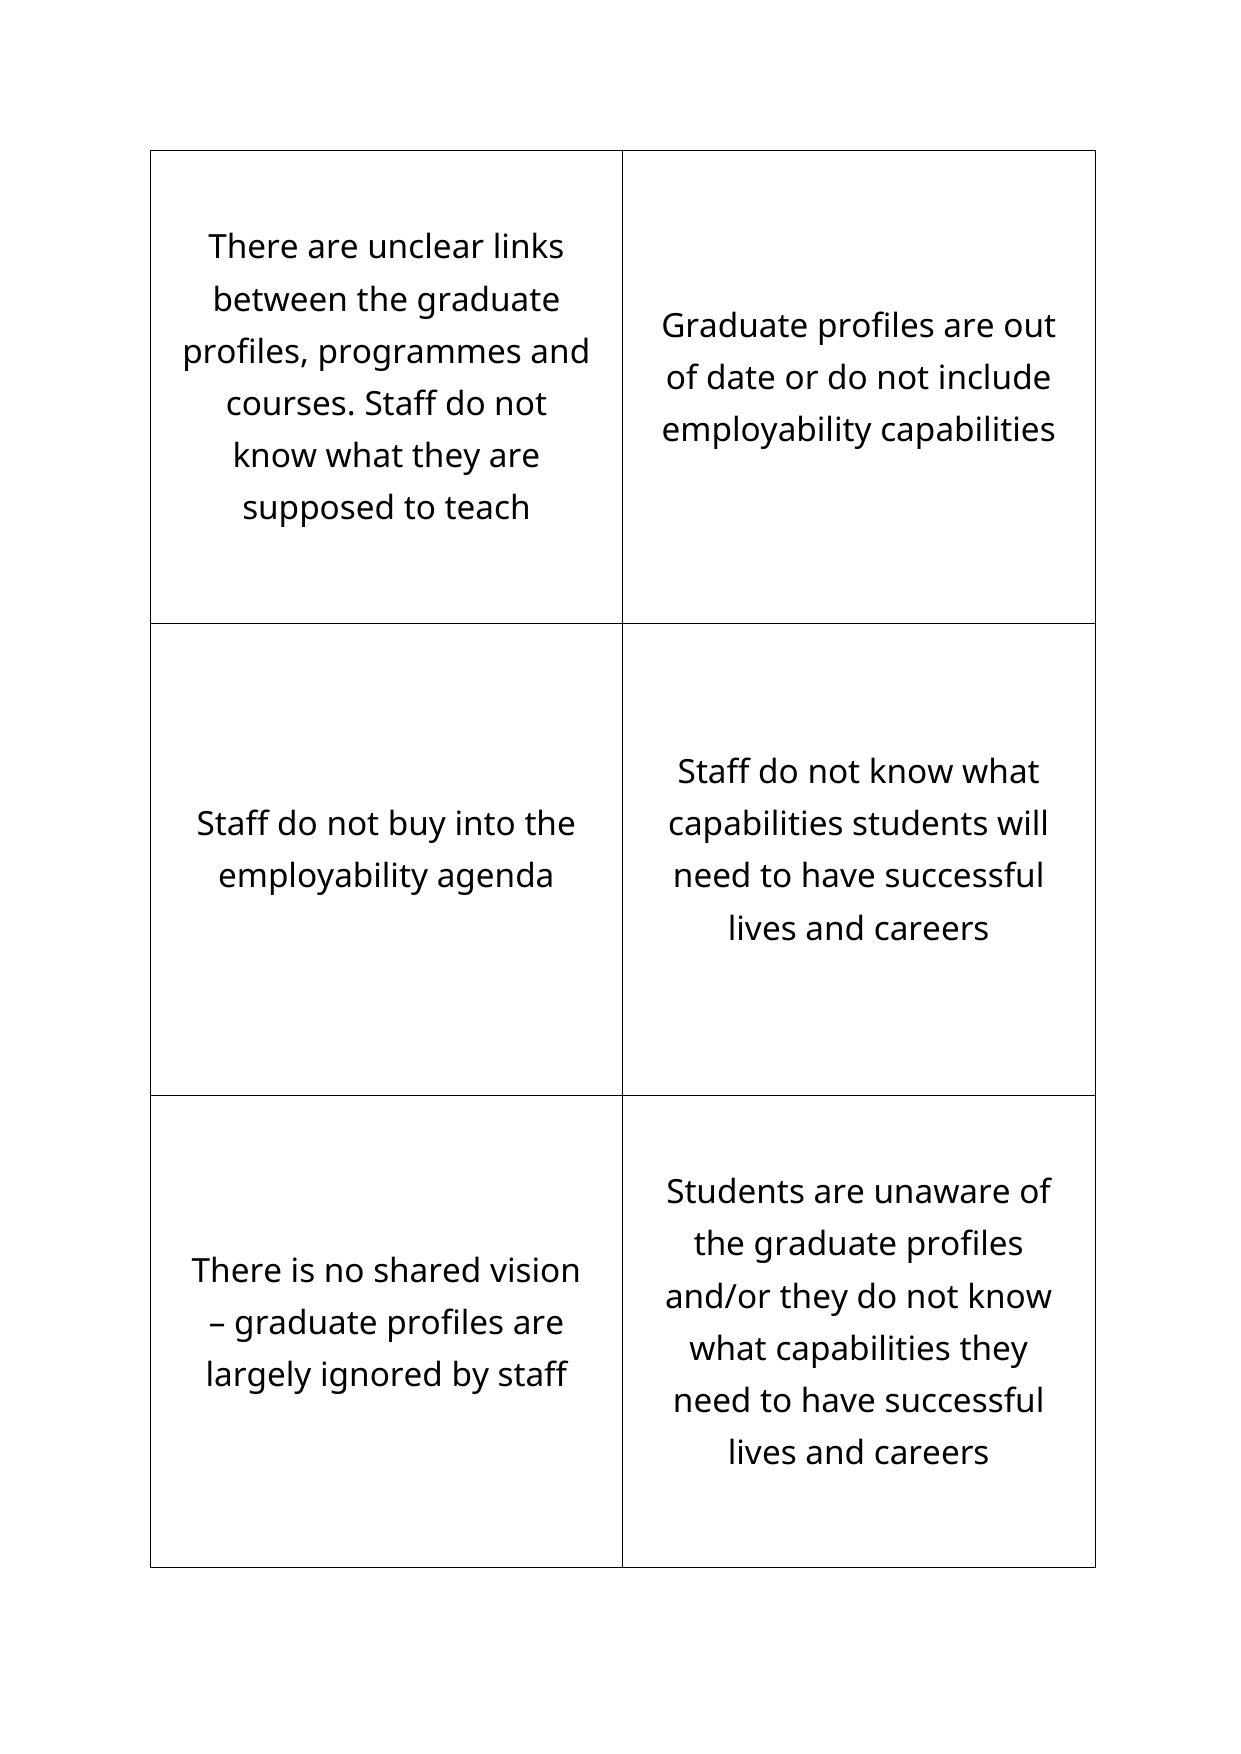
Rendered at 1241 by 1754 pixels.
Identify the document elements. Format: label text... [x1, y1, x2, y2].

table_header Graduate profiles are out of date or do not include employability capabilities [623, 151, 1095, 622]
table_cell Students are unaware of the graduate profiles and/or they do not know what capabilities they need to have successful lives and careers [623, 1096, 1095, 1567]
table_cell Staff do not buy into the employability agenda [151, 624, 622, 1095]
table_cell Staff do not know what capabilities students will need to have successful lives and careers [623, 624, 1095, 1095]
table_header There are unclear links between the graduate profiles, programmes and courses. Staff do not know what they are supposed to teach [151, 151, 622, 622]
table_cell There is no shared vision – graduate profiles are largely ignored by staff [151, 1096, 622, 1567]
